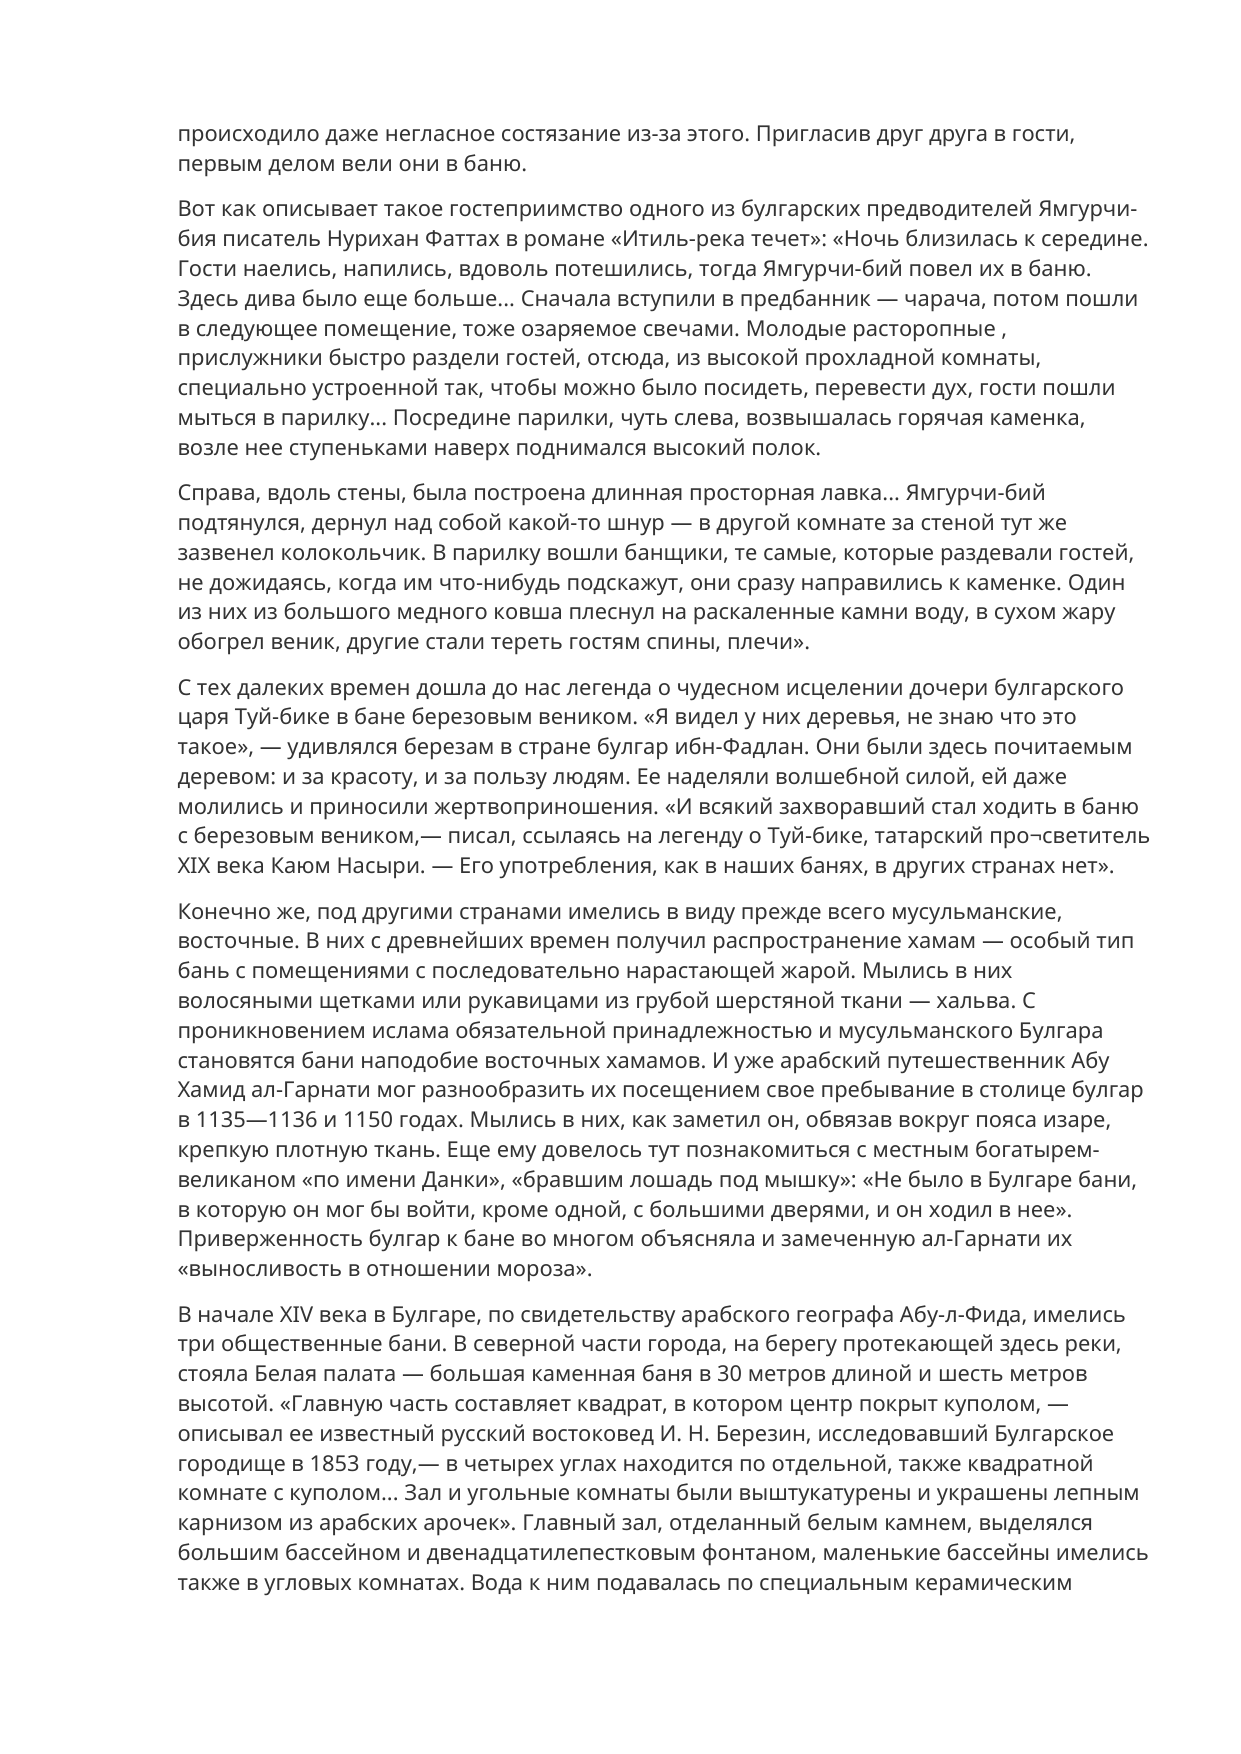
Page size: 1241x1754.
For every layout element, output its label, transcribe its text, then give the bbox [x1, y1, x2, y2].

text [177, 1298, 1152, 1596]
text Справа, вдоль стены, была построена длинная просторная лавка... Ямгурчи-бий подтянулся, дернул над собой какой-то шнур — в другой комнате за стеной тут же зазвенел колокольчик. В парилку вошли банщики, те самые, которые раздевали гостей, не дожидаясь, когда им что-нибудь подскажут, они сразу направились к каменке. Один из них из большого медного ковша плеснул на раскаленные камни воду, в сухом жару обогрел веник, другие стали тереть гостям спины, плечи». [177, 477, 1152, 656]
text Конечно же, под другими странами имелись в виду прежде всего мусульманские, восточные. В них с древнейших времен получил распространение хамам — особый тип бань с помещениями с последовательно нарастающей жарой. Мылись в них волосяными щетками или рукавицами из грубой шерстяной ткани — хальва. С проникновением ислама обязательной принадлежностью и мусульманского Булгара становятся бани наподобие восточных хамамов. И уже арабский путешественник Абу Хамид ал-Гарнати мог разнообразить их посещением свое пребывание в столице булгар в 1135—1136 и 1150 годах. Мылись в них, как заметил он, обвязав вокруг пояса изаре, крепкую плотную ткань. Еще ему довелось тут познакомиться с местным богатырем-великаном «по имени Данки», «бравшим лошадь под мышку»: «Не было в Булгаре бани, в которую он мог бы войти, кроме одной, с большими дверями, и он ходил в нее». Приверженность булгар к бане во многом объясняла и замеченную ал-Гарнати их «выносливость в отношении мороза». [177, 896, 1152, 1283]
text С тех далеких времен дошла до нас легенда о чудесном исцелении дочери булгарского царя Туй-бике в бане березовым веником. «Я видел у них деревья, не знаю что это такое», — удивлялся березам в стране булгар ибн-Фадлан. Они были здесь почитаемым деревом: и за красоту, и за пользу людям. Ее наделяли волшебной силой, ей даже молились и приносили жертвоприношения. «И всякий захворавший стал ходить в баню с березовым веником,— писал, ссылаясь на легенду о Туй-бике, татарский про¬светитель XIX века Каюм Насыри. — Его употребления, как в наших банях, в других странах нет». [177, 671, 1152, 880]
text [177, 118, 1152, 178]
text Вот как описывает такое гостеприимство одного из булгарских предводителей Ямгурчи-бия писатель Нурихан Фаттах в романе «Итиль-река течет»: «Ночь близилась к середине. Гости наелись, напились, вдоволь потешились, тогда Ямгурчи-бий повел их в баню. Здесь дива было еще больше... Сначала вступили в предбанник — чарача, потом пошли в следующее помещение, тоже озаряемое свечами. Молодые расторопные , прислужники быстро раздели гостей, отсюда, из высокой прохладной комнаты, специально устроенной так, чтобы можно было посидеть, перевести дух, гости пошли мыться в парилку... Посредине парилки, чуть слева, возвышалась горячая каменка, возле нее ступеньками наверх поднимался высокий полок. [177, 193, 1152, 461]
